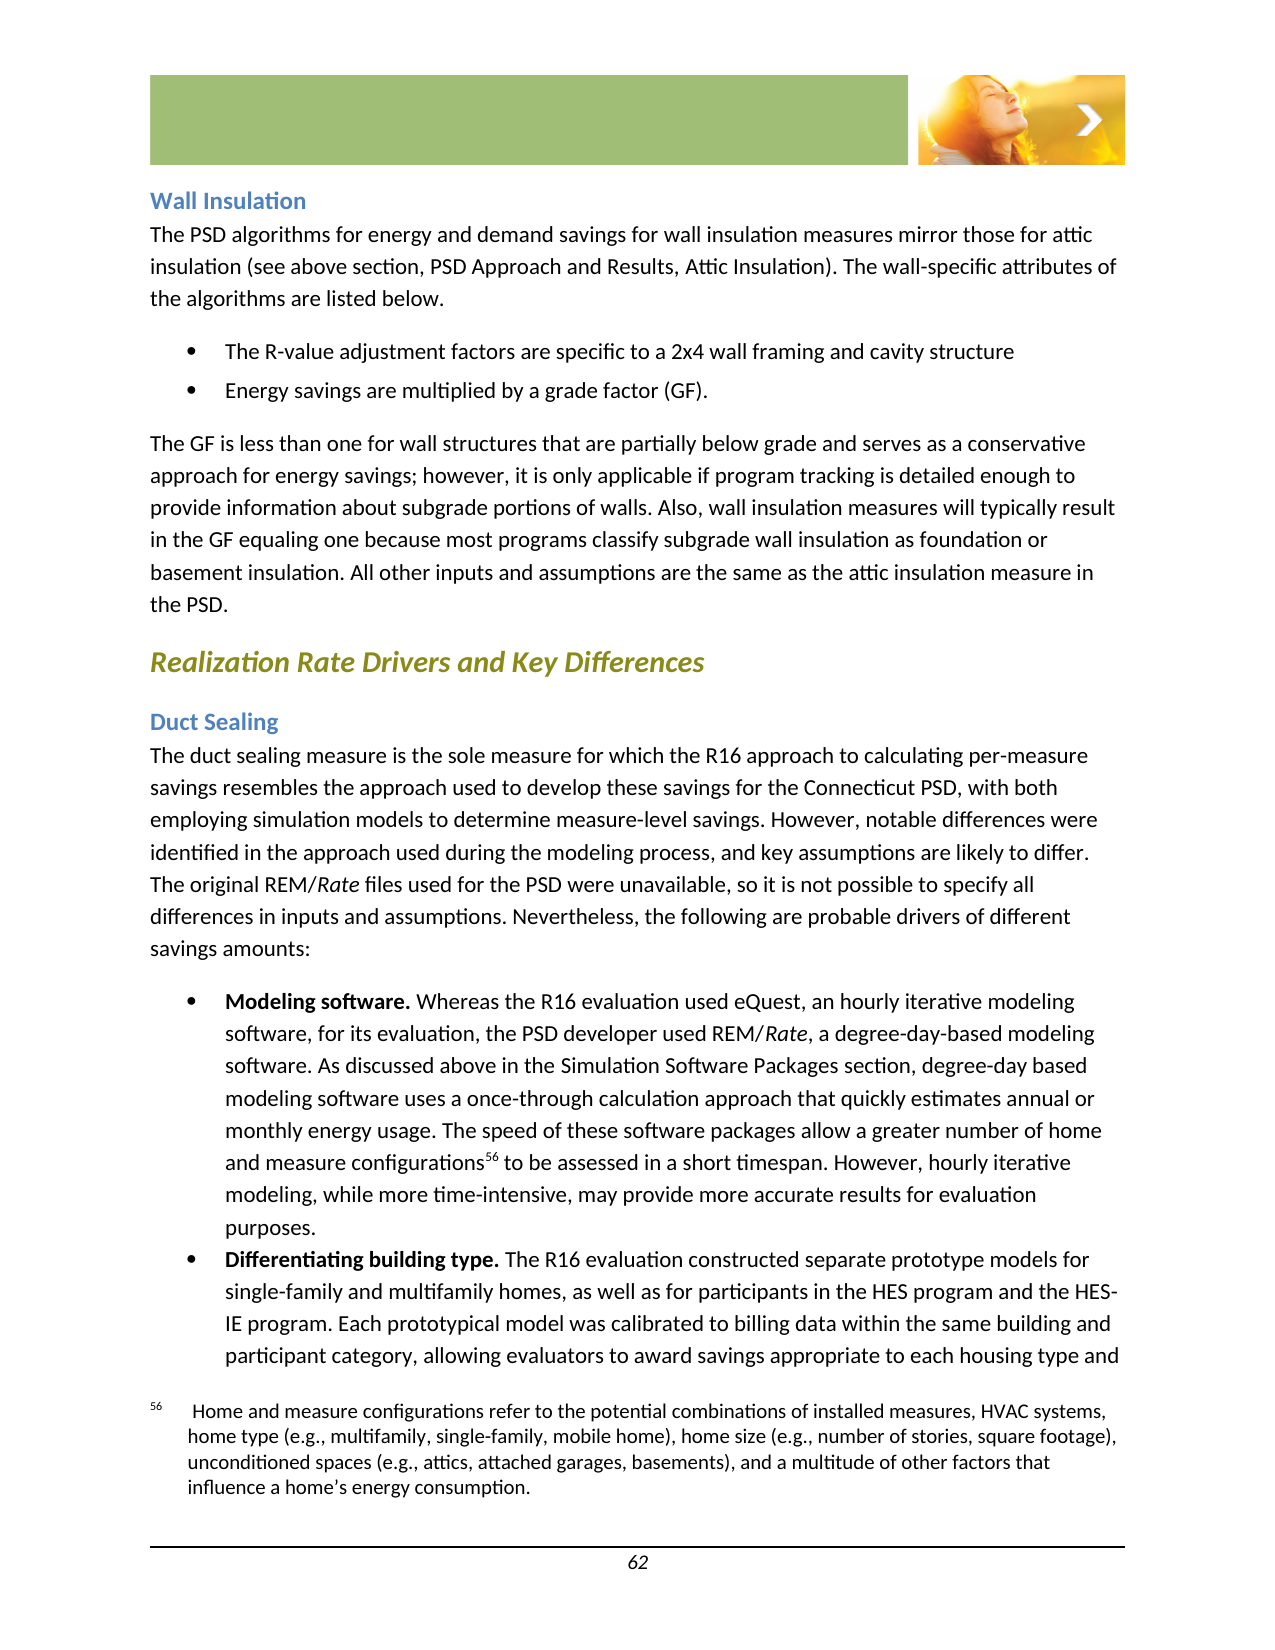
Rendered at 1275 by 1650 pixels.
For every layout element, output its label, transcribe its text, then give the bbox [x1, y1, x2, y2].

text Energy savings are multiplied by a grade factor (GF). [187, 376, 1125, 404]
text The GF is less than one for wall structures that are partially below grade and serves as a conservative approach for energy savings; however, it is only applicable if program tracking is detailed enough to provide information about subgrade portions of walls. Also, wall insulation measures will typically result in the GF equaling one because most programs classify subgrade wall insulation as foundation or basement insulation. All other inputs and assumptions are the same as the attic insulation measure in the PSD. [150, 429, 1125, 618]
picture [150, 75, 1125, 165]
subtitle Wall Insulation [150, 185, 1125, 216]
list Modeling software. Whereas the R16 evaluation used eQuest, an hourly iterative modeling software, for its evaluation, the PSD developer used REM/Rate, a degree-day-based modeling software. As discussed above in the Simulation Software Packages section, degree-day based modeling software uses a once-through calculation approach that quickly estimates annual or monthly energy usage. The speed of these software packages allow a greater number of home and measure configurations to be assessed in a short timespan. However, hourly iterative modeling, while more time-intensive, may provide more accurate results for evaluation purposes. [187, 987, 1125, 1241]
text The duct sealing measure is the sole measure for which the R16 approach to calculating per-measure savings resembles the approach used to develop these savings for the Connecticut PSD, with both employing simulation models to determine measure-level savings. However, notable differences were identified in the approach used during the modeling process, and key assumptions are likely to differ. The original REM/Rate files used for the PSD were unavailable, so it is not possible to specify all differences in inputs and assumptions. Nevertheless, the following are probable drivers of different savings amounts: [150, 741, 1125, 962]
text The R-value adjustment factors are specific to a 2x4 wall framing and cavity structure [187, 337, 1125, 366]
subtitle Realization Rate Drivers and Key Differences [150, 643, 1125, 680]
subtitle Duct Sealing [150, 706, 1125, 737]
text The PSD algorithms for energy and demand savings for wall insulation measures mirror those for attic insulation (see above section, PSD Approach and Results, Attic Insulation). The wall-specific attributes of the algorithms are listed below. [150, 220, 1125, 312]
